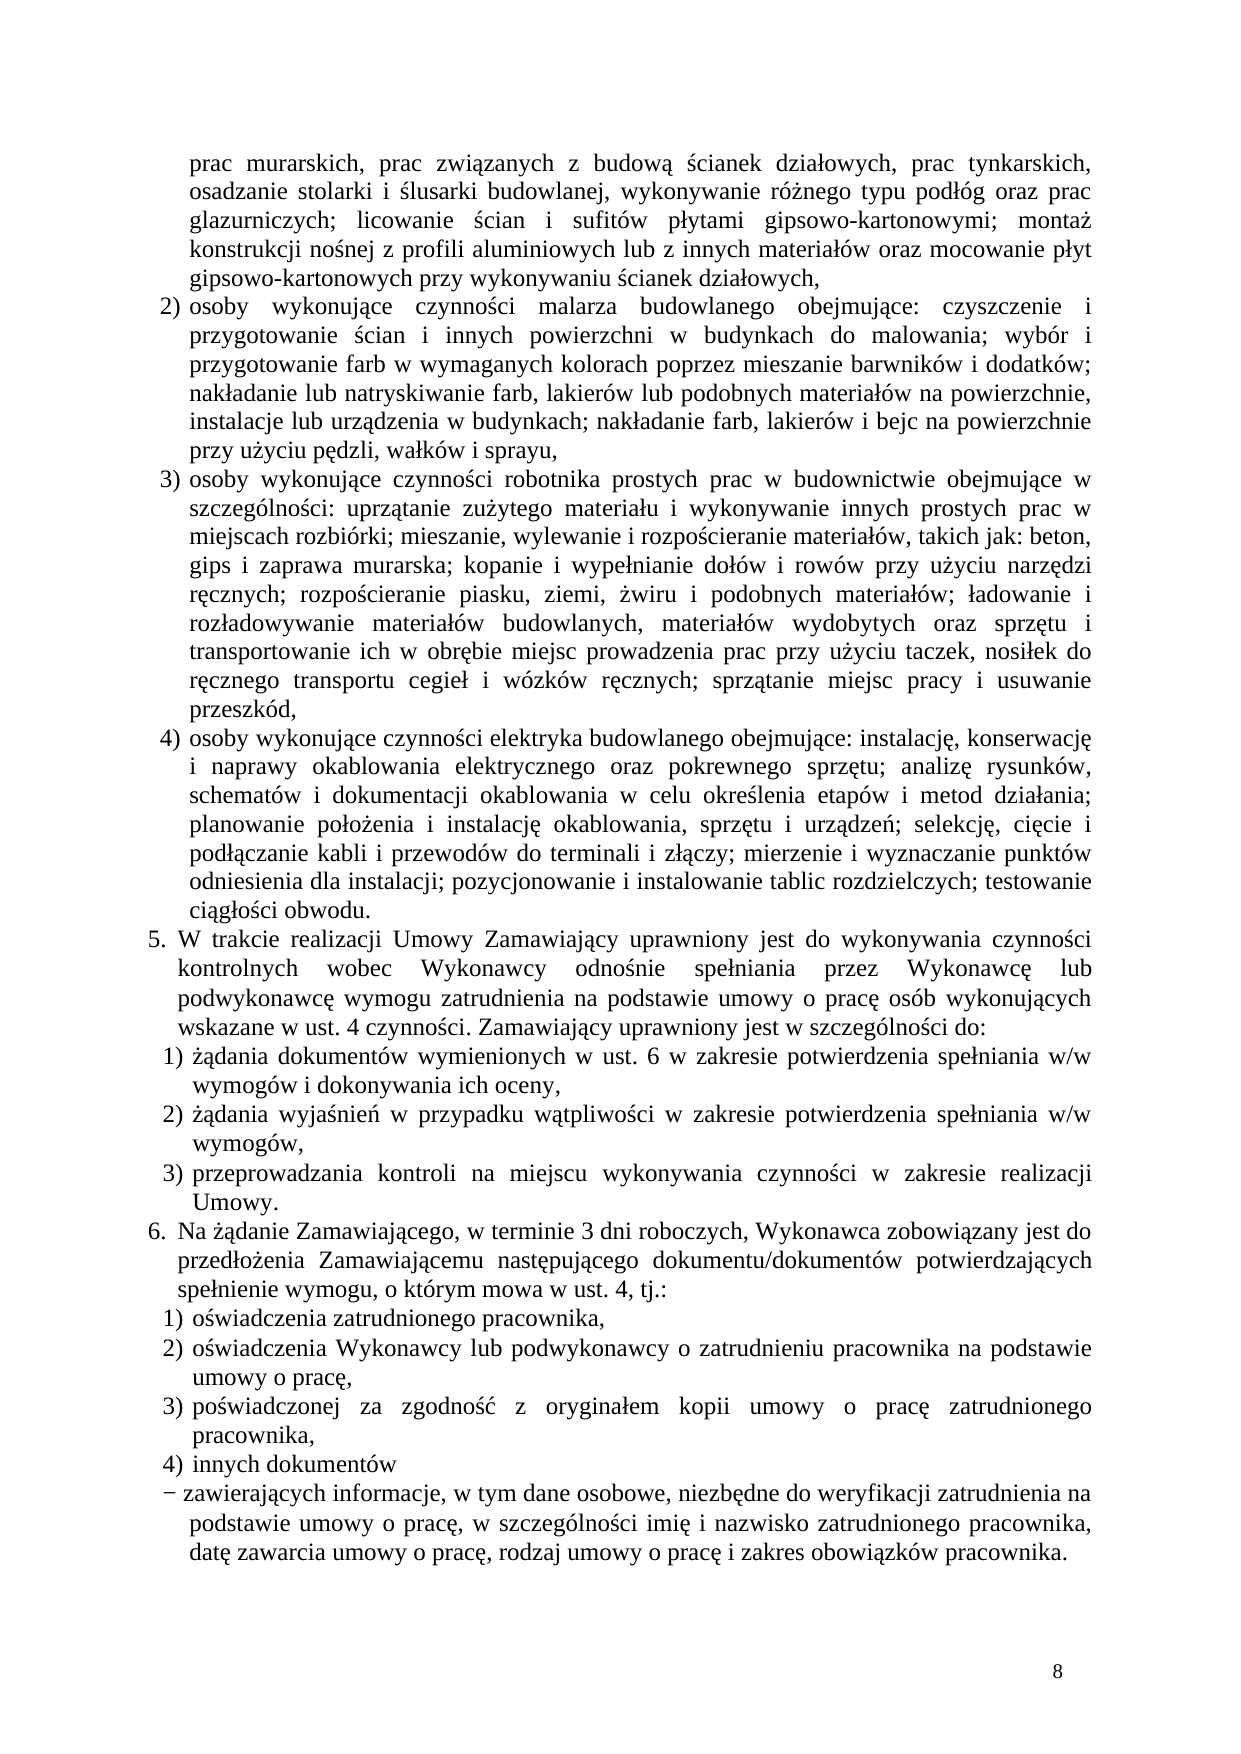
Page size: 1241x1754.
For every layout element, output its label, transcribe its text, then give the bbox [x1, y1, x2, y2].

list żądania wyjaśnień w przypadku wątpliwości w zakresie potwierdzenia spełniania w/w wymogów, [162, 1099, 1092, 1157]
list przeprowadzania kontroli na miejscu wykonywania czynności w zakresie realizacji Umowy. [162, 1157, 1092, 1216]
list osoby wykonujące czynności robotnika prostych prac w budownictwie obejmujące w szczególności: uprzątanie zużytego materiału i wykonywanie innych prostych prac w miejscach rozbiórki; mieszanie, wylewanie i rozpościeranie materiałów, takich jak: beton, gips i zaprawa murarska; kopanie i wypełnianie dołów i rowów przy użyciu narzędzi ręcznych; rozpościeranie piasku, ziemi, żwiru i podobnych materiałów; ładowanie i rozładowywanie materiałów budowlanych, materiałów wydobytych oraz sprzętu i transportowanie ich w obrębie miejsc prowadzenia prac przy użyciu taczek, nosiłek do ręcznego transportu cegieł i wózków ręcznych; sprzątanie miejsc pracy i usuwanie przeszkód, [159, 464, 1092, 723]
text − zawierających informacje, w tym dane osobowe, niezbędne do weryfikacji zatrudnienia na podstawie umowy o pracę, w szczególności imię i nazwisko zatrudnionego pracownika, datę zawarcia umowy o pracę, rodzaj umowy o pracę i zakres obowiązków pracownika. [162, 1478, 1092, 1566]
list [159, 148, 1092, 291]
list W trakcie realizacji Umowy Zamawiający uprawniony jest do wykonywania czynności kontrolnych wobec Wykonawcy odnośnie spełniania przez Wykonawcę lub podwykonawcę wymogu zatrudnienia na podstawie umowy o pracę osób wykonujących wskazane w ust. 4 czynności. Zamawiający uprawniony jest w szczególności do: [148, 924, 1092, 1041]
list żądania dokumentów wymienionych w ust. 6 w zakresie potwierdzenia spełniania w/w wymogów i dokonywania ich oceny, [162, 1041, 1092, 1099]
list oświadczenia zatrudnionego pracownika, [162, 1303, 1092, 1332]
list innych dokumentów [162, 1449, 1092, 1478]
list osoby wykonujące czynności elektryka budowlanego obejmujące: instalację, konserwację i naprawy okablowania elektrycznego oraz pokrewnego sprzętu; analizę rysunków, schematów i dokumentacji okablowania w celu określenia etapów i metod działania; planowanie położenia i instalację okablowania, sprzętu i urządzeń; selekcję, cięcie i podłączanie kabli i przewodów do terminali i złączy; mierzenie i wyznaczanie punktów odniesienia dla instalacji; pozycjonowanie i instalowanie tablic rozdzielczych; testowanie ciągłości obwodu. [159, 723, 1092, 924]
list poświadczonej za zgodność z oryginałem kopii umowy o pracę zatrudnionego pracownika, [162, 1391, 1092, 1449]
list osoby wykonujące czynności malarza budowlanego obejmujące: czyszczenie i przygotowanie ścian i innych powierzchni w budynkach do malowania; wybór i przygotowanie farb w wymaganych kolorach poprzez mieszanie barwników i dodatków; nakładanie lub natryskiwanie farb, lakierów lub podobnych materiałów na powierzchnie, instalacje lub urządzenia w budynkach; nakładanie farb, lakierów i bejc na powierzchnie przy użyciu pędzli, wałków i sprayu, [159, 291, 1092, 464]
list Na żądanie Zamawiającego, w terminie 3 dni roboczych, Wykonawca zobowiązany jest do przedłożenia Zamawiającemu następującego dokumentu/dokumentów potwierdzających spełnienie wymogu, o którym mowa w ust. 4, tj.: [148, 1216, 1092, 1303]
list oświadczenia Wykonawcy lub podwykonawcy o zatrudnieniu pracownika na podstawie umowy o pracę, [162, 1332, 1092, 1391]
